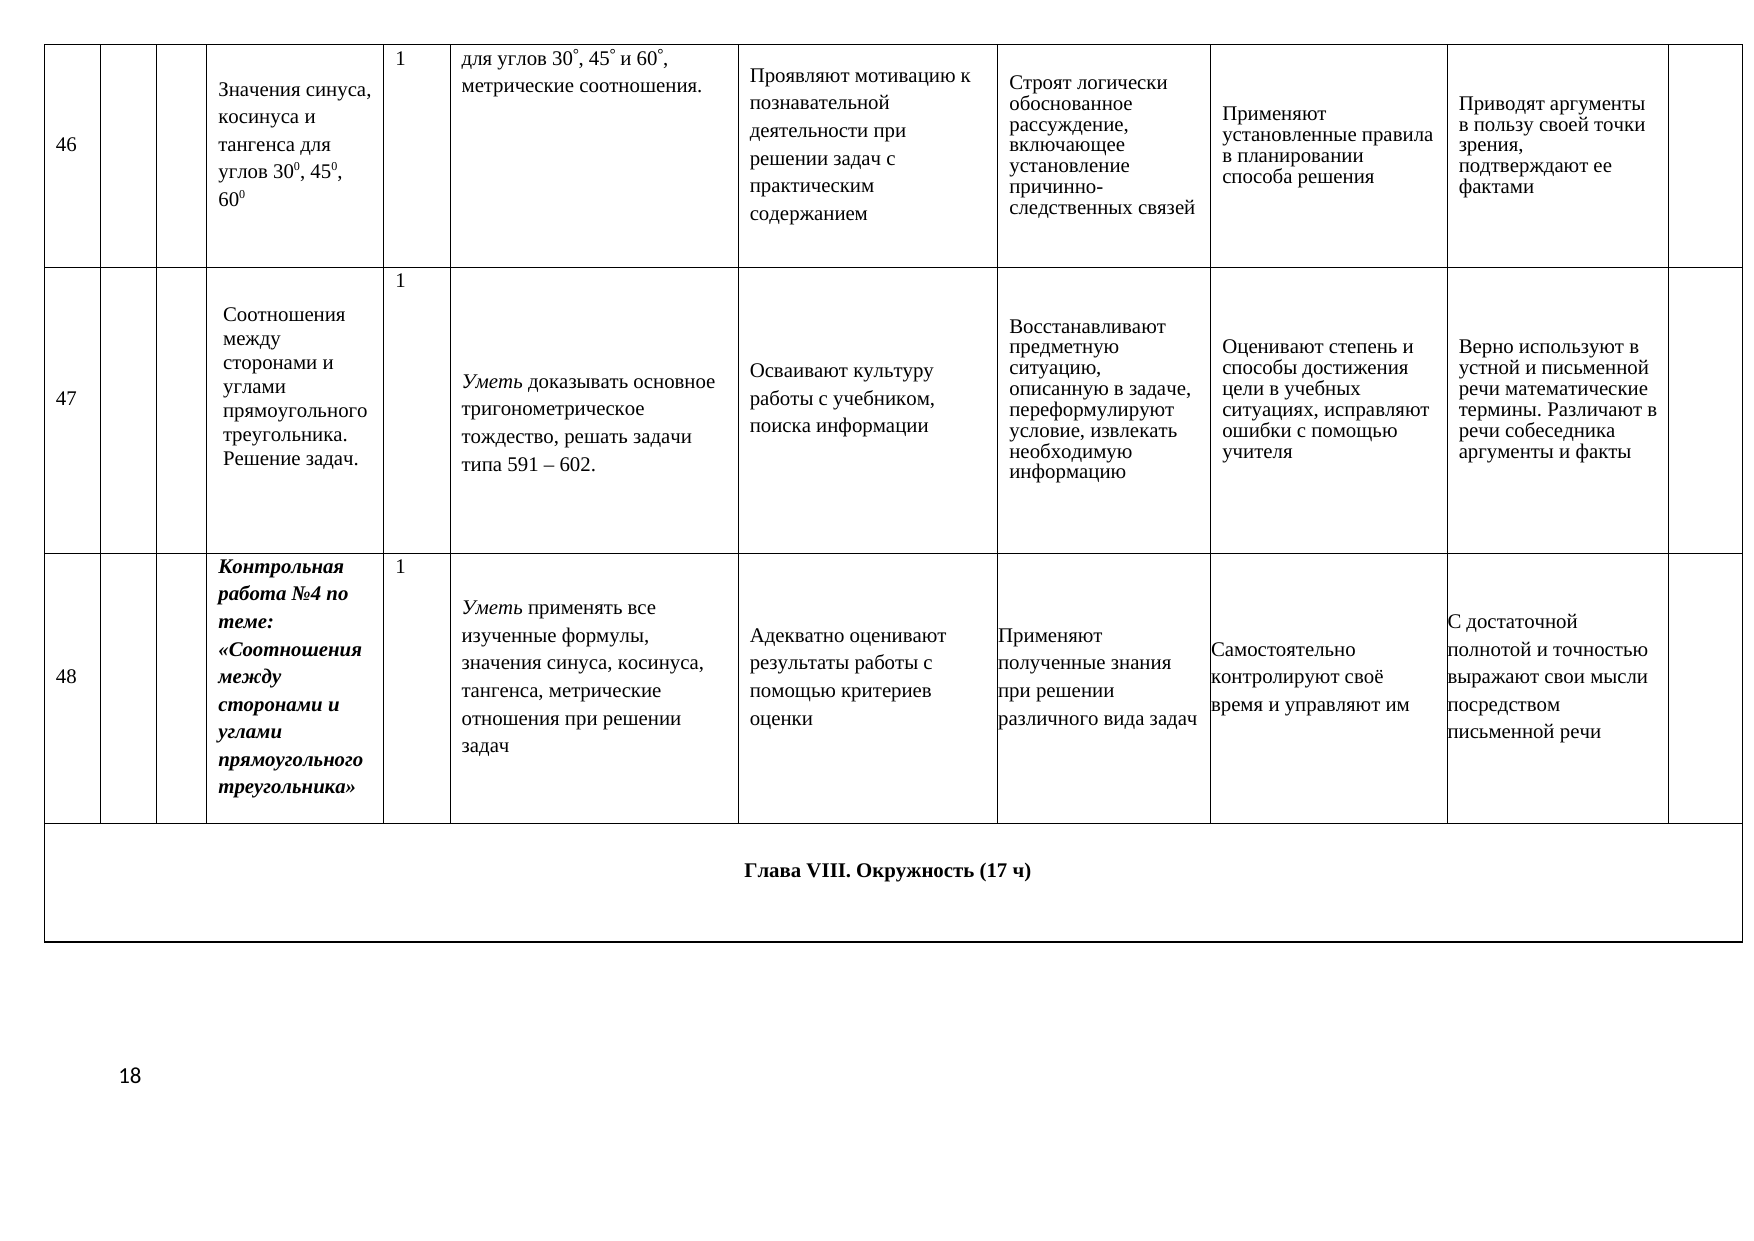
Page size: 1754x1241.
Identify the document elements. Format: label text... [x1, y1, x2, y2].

table_cell [101, 45, 156, 267]
table_cell 48 [45, 554, 100, 823]
table_cell С достаточной полнотой и точностью выражают свои мысли посредством письменной речи [1448, 554, 1668, 823]
table_cell Строят логически обоснованное рассуждение, включающее установление причинно-следственных связей [998, 45, 1210, 267]
table_cell Проявляют мотивацию к познавательной деятельности при решении задач с практическим содержанием [739, 45, 997, 267]
table_cell [101, 268, 156, 553]
table_cell Адекватно оценивают результаты работы с помощью критериев оценки [739, 554, 997, 823]
table_cell Применяют установленные правила в планировании способа решения [1211, 45, 1447, 267]
table_cell Оценивают степень и способы достижения цели в учебных ситуациях, исправляют ошибки с помощью учителя [1211, 268, 1447, 553]
table_cell Восстанавливают предметную ситуацию, описанную в задаче, переформулируют условие, извлекать необходимую информацию [998, 268, 1210, 553]
table_cell Верно используют в устной и письменной речи математические термины. Различают в речи собеседника аргументы и факты [1448, 268, 1668, 553]
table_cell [451, 45, 738, 267]
table_cell 1 [384, 268, 450, 553]
table_cell 46 [45, 45, 100, 267]
table_cell [157, 45, 206, 267]
table_cell Соотношения между сторонами и углами прямоугольного треугольника. Решение задач. [207, 268, 383, 553]
table_cell Глава VIII. Окружность (17 ч) [45, 824, 1742, 941]
table_cell Значения синуса, косинуса и тангенса для углов 300, 450, 600 [207, 45, 383, 267]
table_cell [101, 554, 156, 823]
table_cell Применяют полученные знания при решении различного вида задач [998, 554, 1210, 823]
table_cell Самостоятельно контролируют своё время и управляют им [1211, 554, 1447, 823]
table_cell [157, 268, 206, 553]
table_cell Приводят аргументы в пользу своей точки зрения, подтверждают ее фактами [1448, 45, 1668, 267]
table_cell 1 [384, 45, 450, 267]
table_cell Осваивают культуру работы с учебником, поиска информации [739, 268, 997, 553]
table_cell 1 [384, 554, 450, 823]
table_cell Контрольная работа №4 по теме: «Соотношения между сторонами и углами прямоугольного треугольника» [207, 554, 383, 823]
table_cell [1669, 45, 1742, 267]
table_cell [157, 554, 206, 823]
table_cell [1669, 268, 1742, 553]
table_cell [1669, 554, 1742, 823]
table_cell 47 [45, 268, 100, 553]
table_cell Уметь доказывать основное тригонометрическое тождество, решать задачи типа 591 – 602. [451, 268, 738, 553]
table_cell Уметь применять все изученные формулы, значения синуса, косинуса, тангенса, метрические отношения при решении задач [451, 554, 738, 823]
